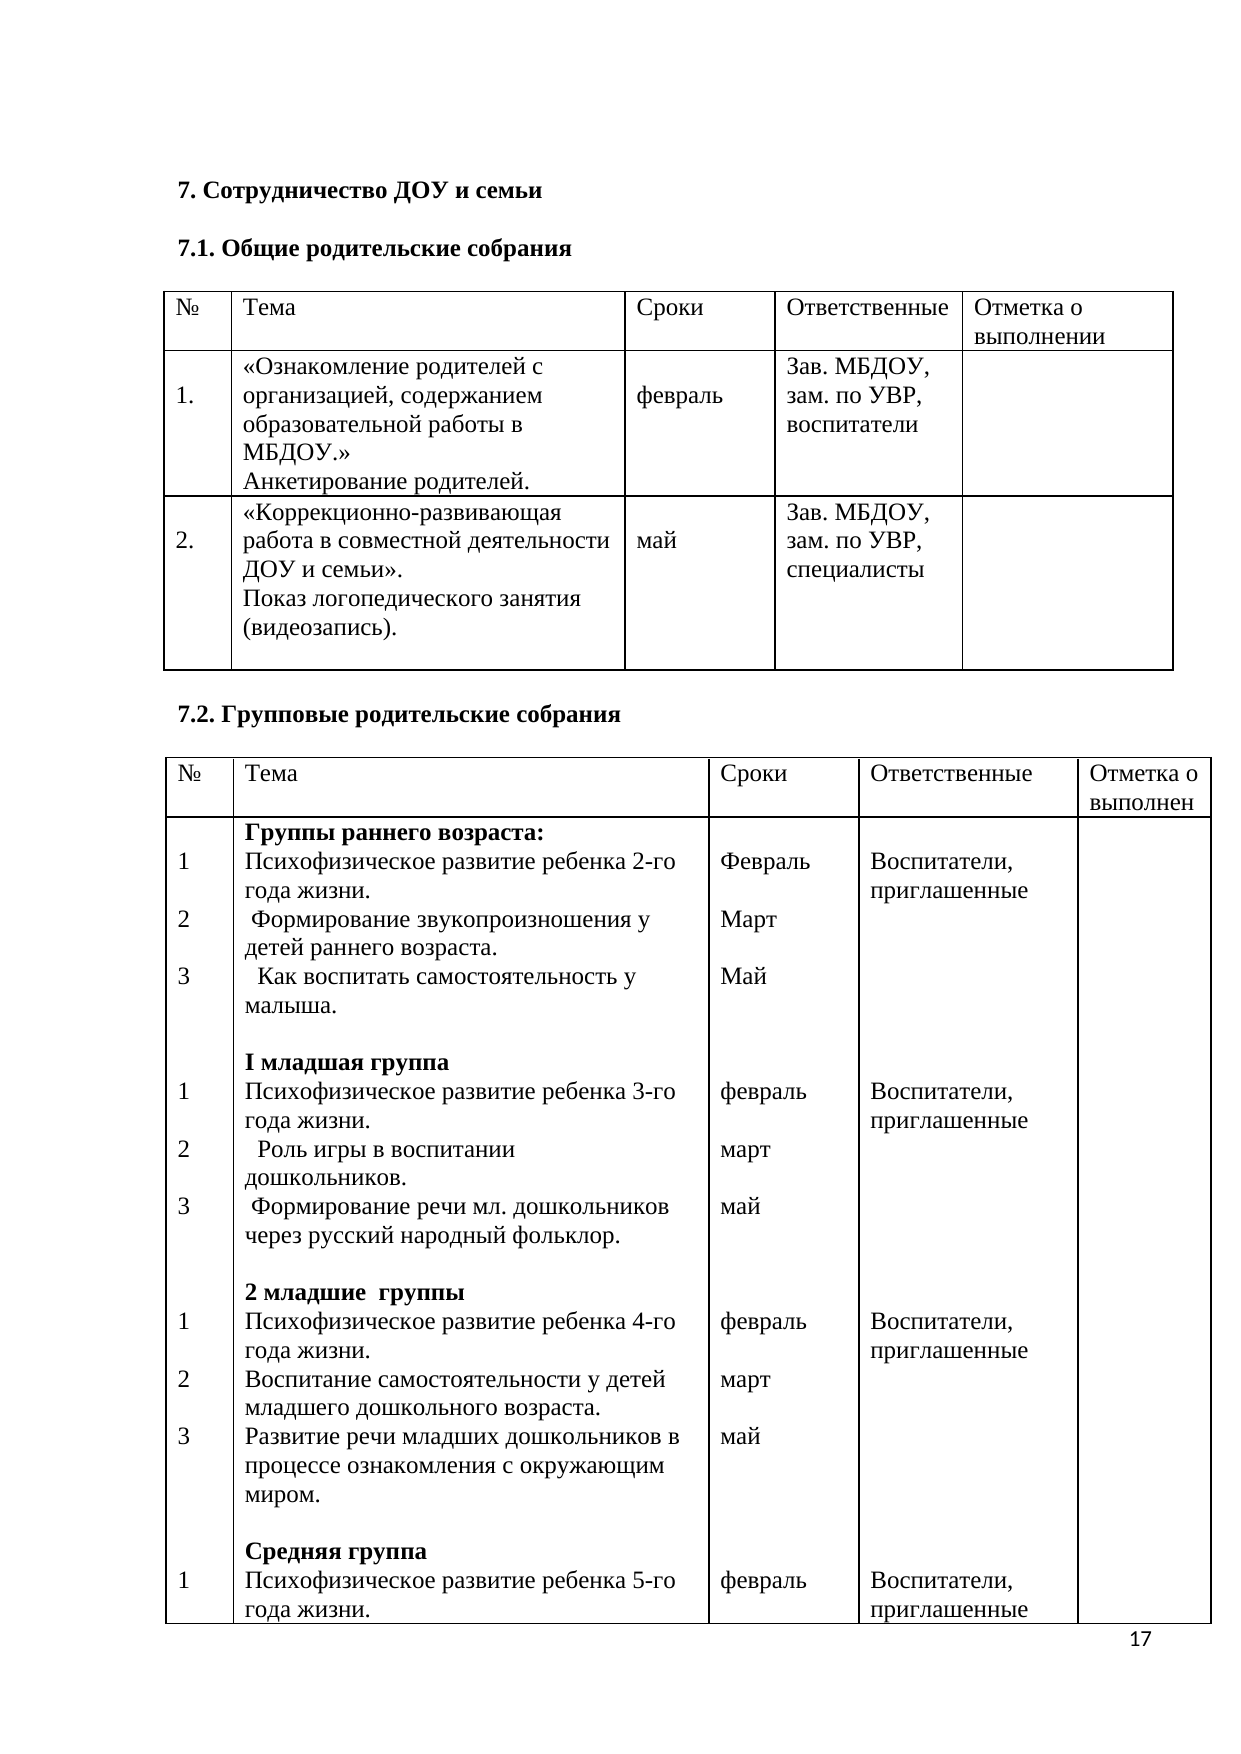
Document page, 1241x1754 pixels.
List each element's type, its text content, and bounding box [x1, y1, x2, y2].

table_cell «Ознакомление родителей с организацией, содержанием образовательной работы в МБДОУ.» Анкетирование родителей. [232, 351, 624, 495]
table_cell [860, 818, 1077, 1622]
table_cell [963, 351, 1172, 495]
table_header Сроки [626, 292, 774, 350]
table_cell май [626, 497, 774, 669]
table_header Отметка о выполнении [963, 292, 1172, 350]
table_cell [167, 818, 233, 1622]
table_cell [963, 497, 1172, 669]
table_header Сроки [710, 758, 859, 816]
table_header Ответственные [860, 758, 1078, 816]
table_cell Зав. МБДОУ, зам. по УВР, специалисты [776, 497, 962, 669]
table_header Тема [234, 758, 709, 816]
text 7.1. Общие родительские собрания [177, 233, 1152, 262]
table_cell «Коррекционно-развивающая работа в совместной деятельности ДОУ и семьи». Показ логопедического занятия (видеозапись). [232, 497, 624, 669]
table_header № [167, 758, 233, 816]
text 7. Сотрудничество ДОУ и семьи [177, 176, 1152, 204]
text 7.2. Групповые родительские собрания [177, 699, 1152, 728]
table_cell [1079, 818, 1210, 1622]
table_header Тема [232, 292, 624, 350]
table_cell 2. [165, 497, 231, 669]
table_cell февраль [626, 351, 774, 495]
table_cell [710, 818, 858, 1622]
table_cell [234, 818, 708, 1622]
table_header № [165, 292, 231, 350]
table_header Отметка о выполнен [1079, 758, 1210, 816]
table_cell Зав. МБДОУ, зам. по УВР, воспитатели [776, 351, 962, 495]
table_cell 1. [165, 351, 231, 495]
table_header Ответственные [776, 292, 962, 350]
